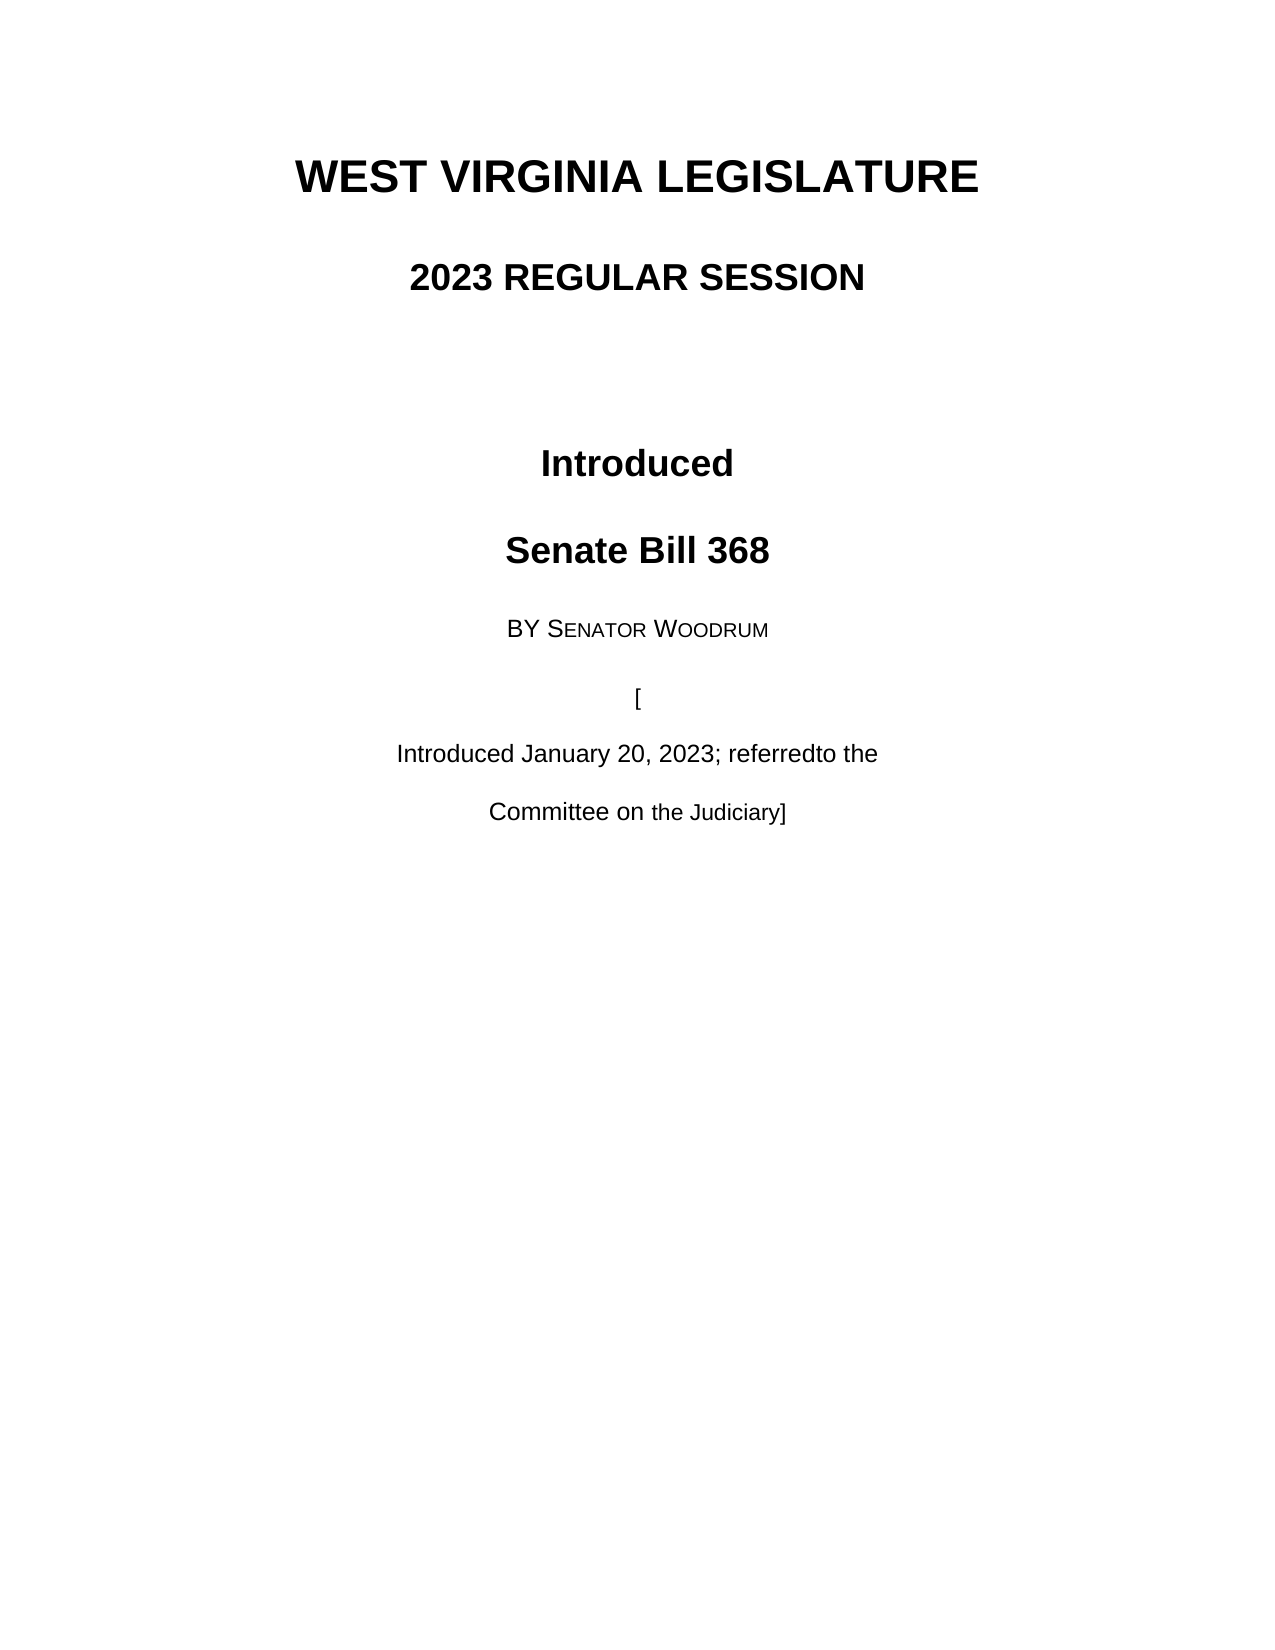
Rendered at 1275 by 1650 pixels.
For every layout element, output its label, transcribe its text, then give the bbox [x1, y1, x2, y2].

text BY Senator Woodrum [337, 614, 937, 643]
title Senate Bill 368 [150, 528, 1125, 571]
text [the Judiciary] [337, 684, 937, 826]
title West Virginia Legislature [150, 150, 1125, 203]
title Introduced [150, 442, 1125, 485]
title 2023 REGULAR SESSION [150, 255, 1125, 298]
